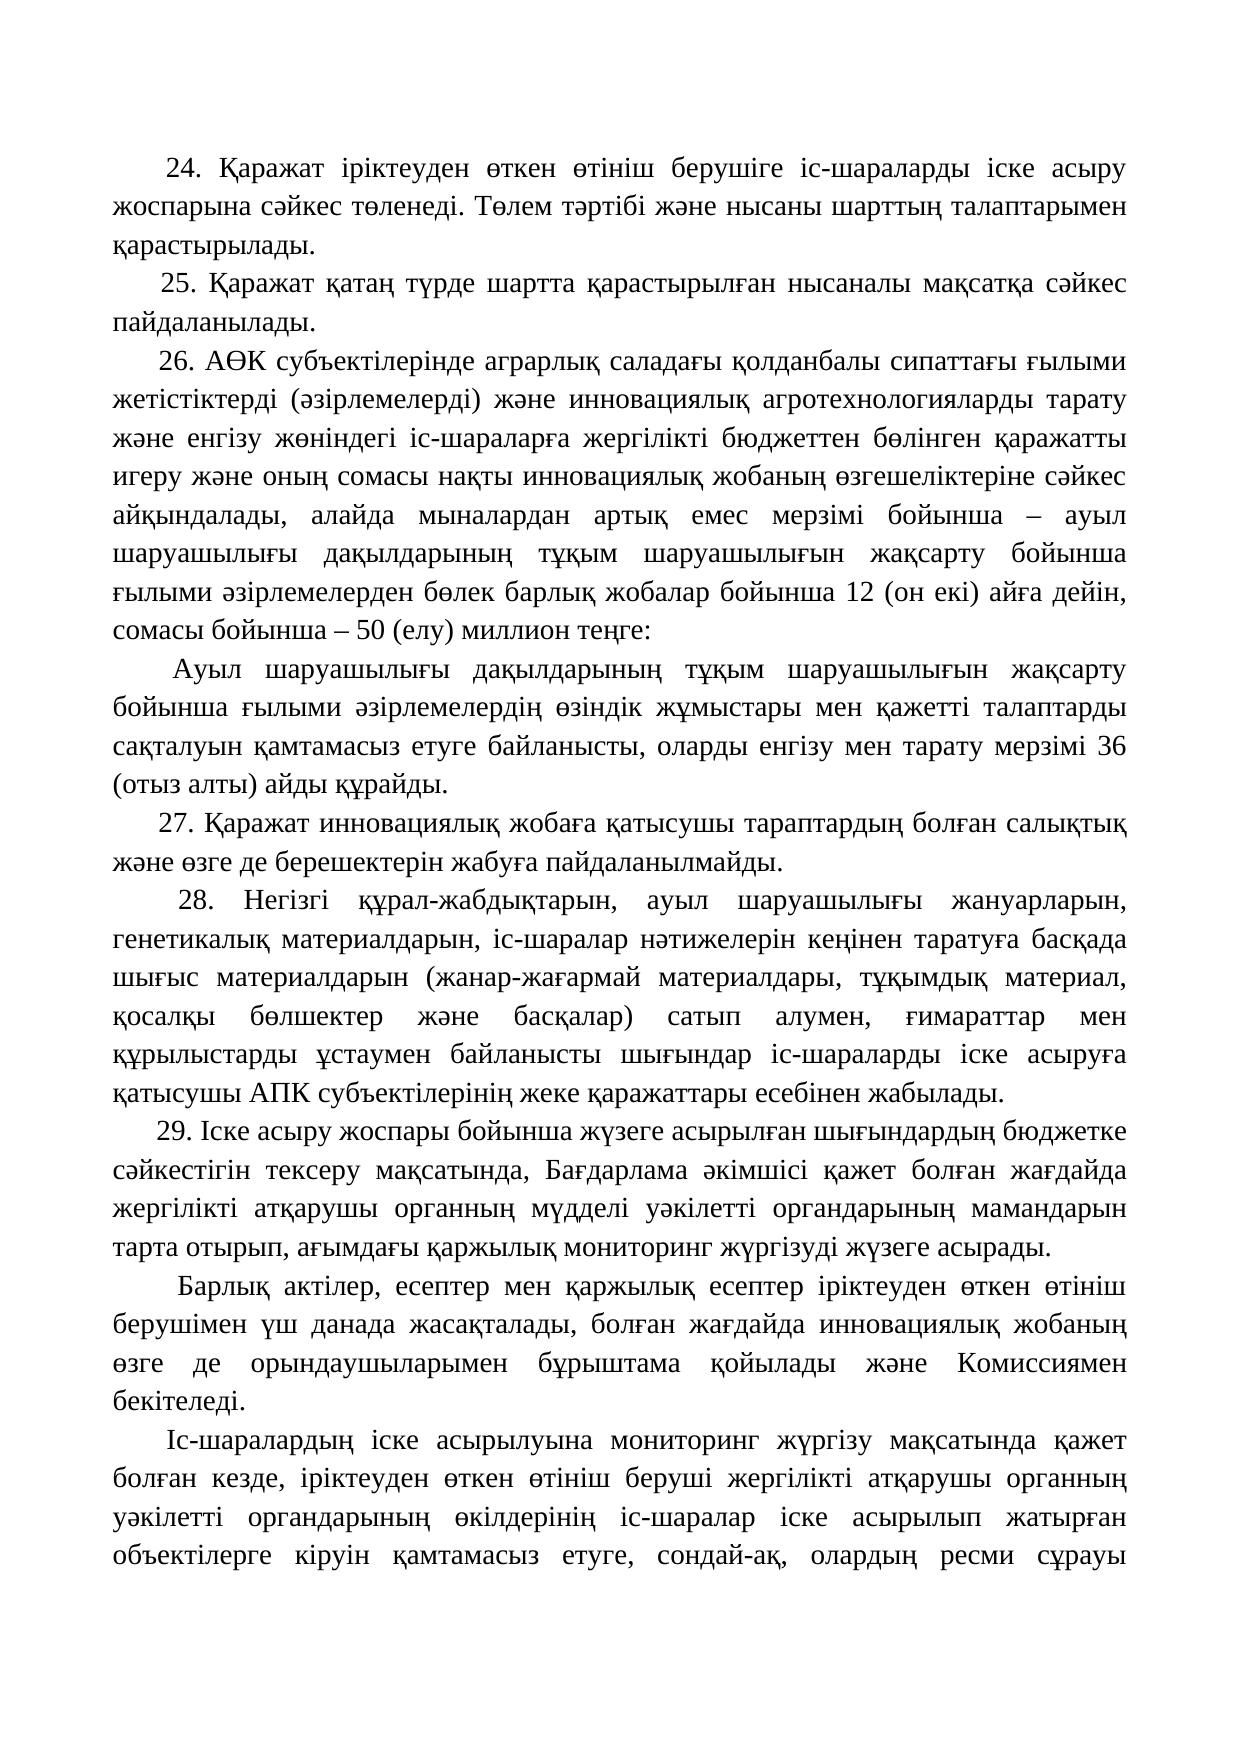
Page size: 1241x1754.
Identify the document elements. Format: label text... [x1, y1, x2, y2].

text 25. Қаражат қатаң түрде шартта қарастырылған нысаналы мақсатқа сәйкес пайдаланылады. [112, 266, 1128, 338]
text 29. Іске асыру жоспары бойынша жүзеге асырылған шығындардың бюджетке сәйкестігін тексеру мақсатында, Бағдарлама әкімшісі қажет болған жағдайда жергілікті атқарушы органның мүдделі уәкілетті органдарының мамандарын тарта отырып, ағымдағы қаржылық мониторинг жүргізуді жүзеге асырады. [112, 1113, 1128, 1263]
text Барлық актілер, есептер мен қаржылық есептер іріктеуден өткен өтініш берушімен үш данада жасақталады, болған жағдайда инновациялық жобаның өзге де орындаушыларымен бұрыштама қойылады және Комиссиямен бекітеледі. [112, 1268, 1128, 1417]
text Ауыл шаруашылығы дақылдарының тұқым шаруашылығын жақсарту бойынша ғылыми әзірлемелердің өзіндік жұмыстары мен қажетті талаптарды сақталуын қамтамасыз етуге байланысты, оларды енгізу мен тарату мерзімі 36 (отыз алты) айды құрайды. [112, 651, 1128, 800]
text 24. Қаражат іріктеуден өткен өтініш берушіге іс-шараларды іске асыру жоспарына сәйкес төленеді. Төлем тәртібі және нысаны шарттың талаптарымен қарастырылады. [112, 150, 1128, 261]
text 28. Негізгі құрал-жабдықтарын, ауыл шаруашылығы жануарларын, генетикалық материалдарын, іс-шаралар нәтижелерін кеңінен таратуға басқада шығыс материалдарын (жанар-жағармай материалдары, тұқымдық материал, қосалқы бөлшектер және басқалар) сатып алумен, ғимараттар мен құрылыстарды ұстаумен байланысты шығындар іс-шараларды іске асыруға қатысушы АПК субъектілерінің жеке қаражаттары есебінен жабылады. [112, 882, 1128, 1108]
text 27. Қаражат инновациялық жобаға қатысушы тараптардың болған салықтық және өзге де берешектерін жабуға пайдаланылмайды. [112, 805, 1128, 877]
text 26. АӨК субъектілерінде аграрлық саладағы қолданбалы сипаттағы ғылыми жетістіктерді (әзірлемелерді) және инновациялық агротехнологияларды тарату және енгізу жөніндегі іс-шараларға жергілікті бюджеттен бөлінген қаражатты игеру және оның сомасы нақты инновациялық жобаның өзгешеліктеріне сәйкес айқындалады, алайда мыналардан артық емес мерзімі бойынша – ауыл шаруашылығы дақылдарының тұқым шаруашылығын жақсарту бойынша ғылыми әзірлемелерден бөлек барлық жобалар бойынша 12 (он екі) айға дейін, сомасы бойынша – 50 (елу) миллион теңге: [112, 343, 1128, 646]
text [112, 1422, 1128, 1571]
